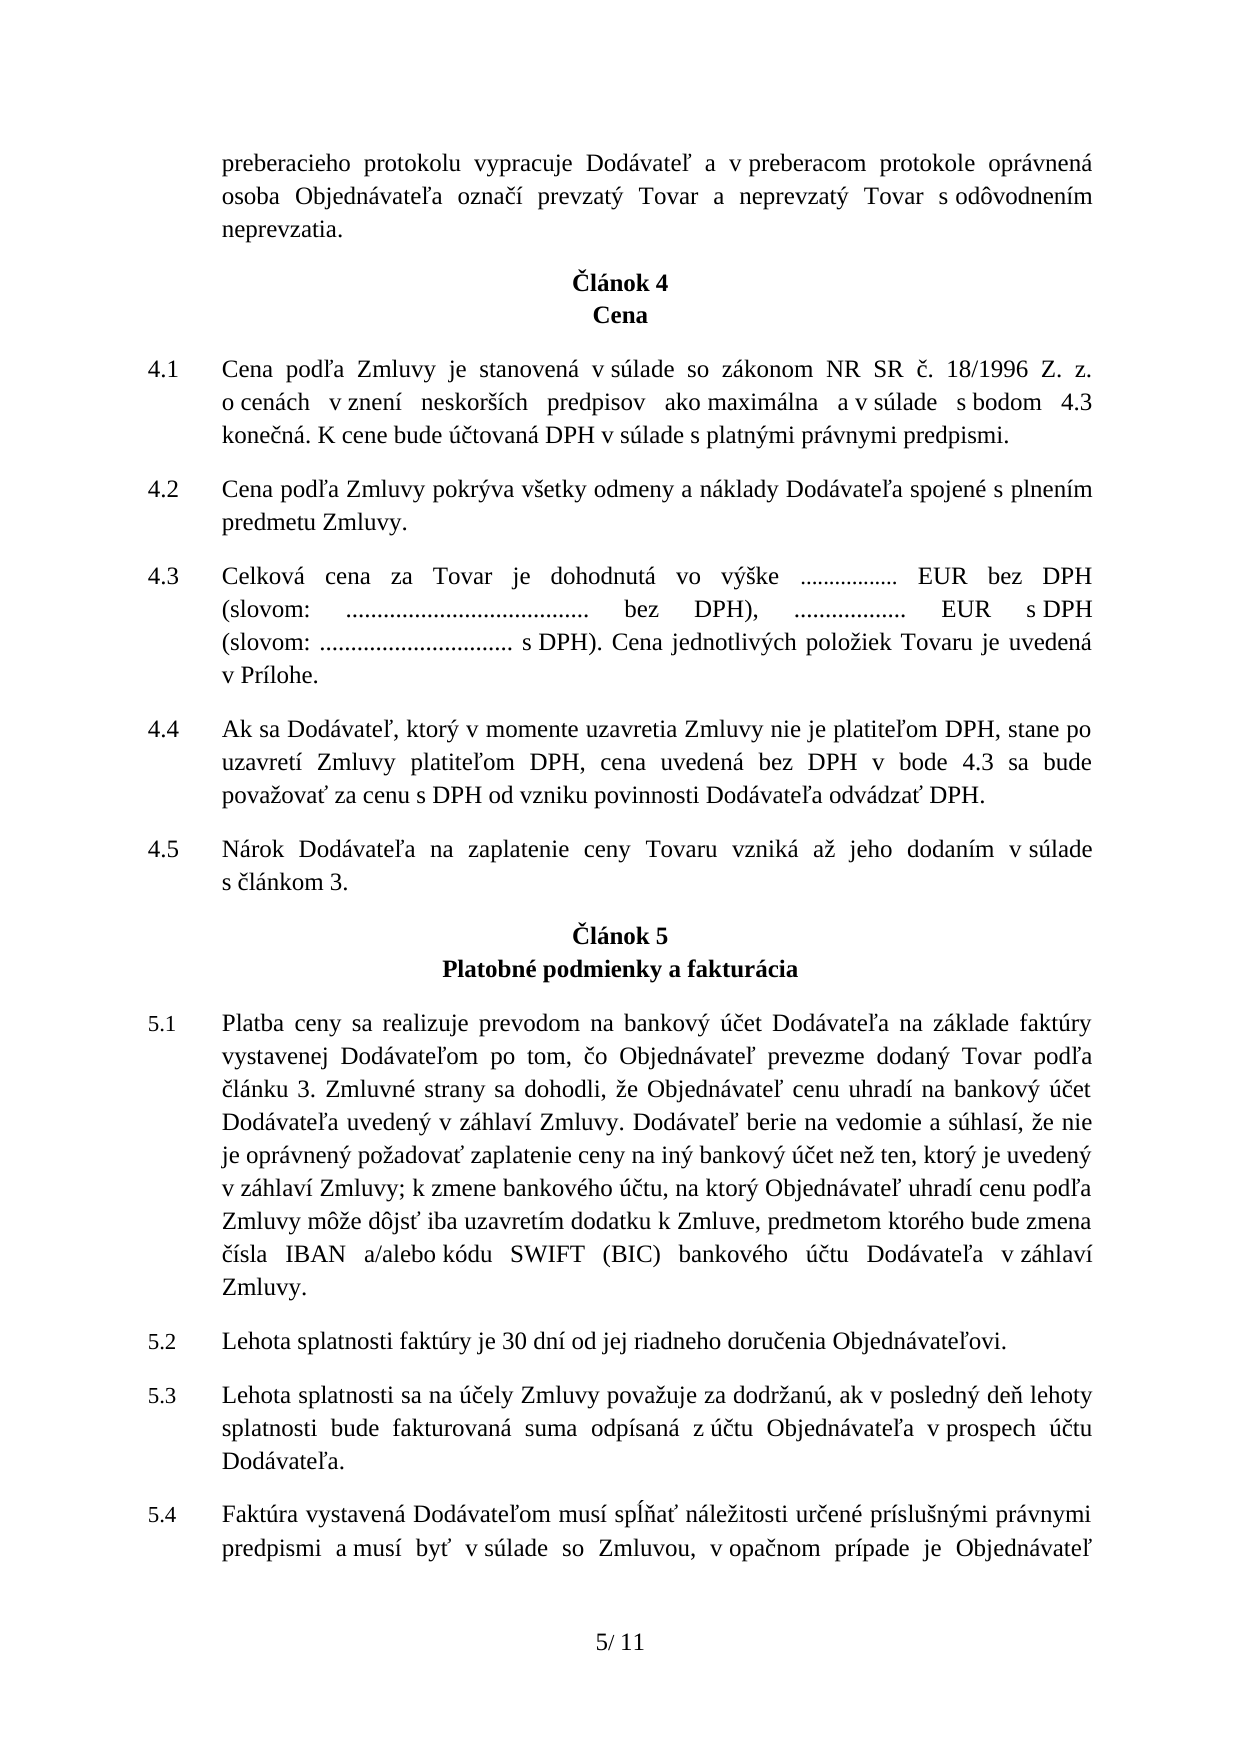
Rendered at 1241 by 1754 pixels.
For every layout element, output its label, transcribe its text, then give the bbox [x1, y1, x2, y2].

text Platobné podmienky a fakturácia [148, 954, 1092, 983]
list Lehota splatnosti faktúry je 30 dní od jej riadneho doručenia Objednávateľovi. [148, 1326, 1092, 1354]
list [148, 1499, 1092, 1561]
list Ak sa Dodávateľ, ktorý v momente uzavretia Zmluvy nie je platiteľom DPH, stane po uzavretí Zmluvy platiteľom DPH, cena uvedená bez DPH v bode 4.3 sa bude považovať za cenu s DPH od vzniku povinnosti Dodávateľa odvádzať DPH. [148, 714, 1092, 809]
list Celková cena za Tovar je dohodnutá vo výške ................. EUR bez DPH (slovom: ....................................... bez DPH), .................. EUR s DPH (slovom: ............................... s DPH). Cena jednotlivých položiek Tovaru je uvedená v Prílohe. [148, 561, 1092, 689]
list Lehota splatnosti sa na účely Zmluvy považuje za dodržanú, ak v posledný deň lehoty splatnosti bude fakturovaná suma odpísaná z účtu Objednávateľa v prospech účtu Dodávateľa. [148, 1380, 1092, 1474]
list Cena podľa Zmluvy pokrýva všetky odmeny a náklady Dodávateľa spojené s plnením predmetu Zmluvy. [148, 474, 1092, 536]
text Článok 4 [148, 268, 1092, 296]
text Článok 5 [148, 921, 1092, 950]
text Cena [148, 301, 1092, 329]
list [148, 148, 1092, 242]
list Nárok Dodávateľa na zaplatenie ceny Tovaru vzniká až jeho dodaním v súlade s článkom 3. [148, 834, 1092, 896]
list Cena podľa Zmluvy je stanovená v súlade so zákonom NR SR č. 18/1996 Z. z. o cenách v znení neskorších predpisov ako maximálna a v súlade s bodom 4.3 konečná. K cene bude účtovaná DPH v súlade s platnými právnymi predpismi. [148, 354, 1092, 449]
list Platba ceny sa realizuje prevodom na bankový účet Dodávateľa na základe faktúry vystavenej Dodávateľom po tom, čo Objednávateľ prevezme dodaný Tovar podľa článku 3. Zmluvné strany sa dohodli, že Objednávateľ cenu uhradí na bankový účet Dodávateľa uvedený v záhlaví Zmluvy. Dodávateľ berie na vedomie a súhlasí, že nie je oprávnený požadovať zaplatenie ceny na iný bankový účet než ten, ktorý je uvedený v záhlaví Zmluvy; k zmene bankového účtu, na ktorý Objednávateľ uhradí cenu podľa Zmluvy môže dôjsť iba uzavretím dodatku k Zmluve, predmetom ktorého bude zmena čísla IBAN a/alebo kódu SWIFT (BIC) bankového účtu Dodávateľa v záhlaví Zmluvy. [148, 1008, 1092, 1301]
